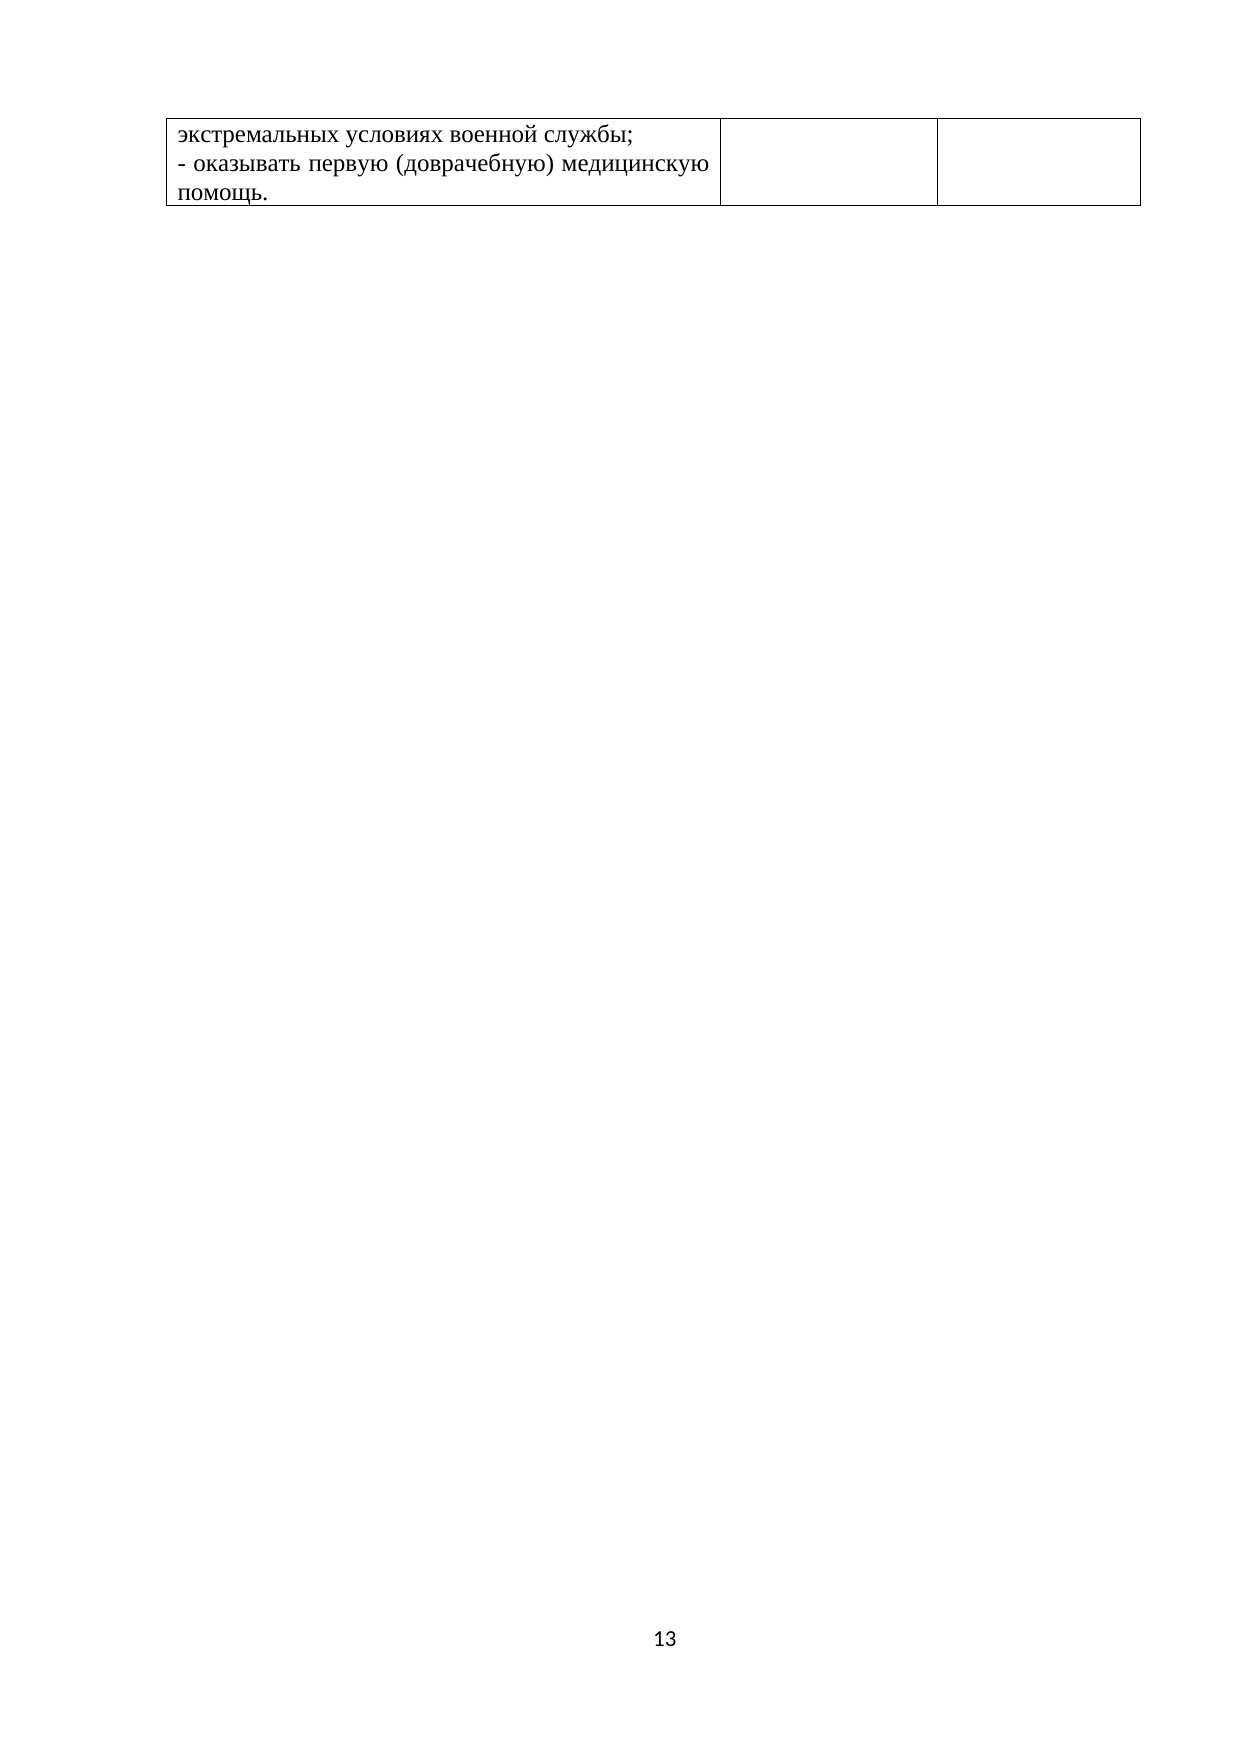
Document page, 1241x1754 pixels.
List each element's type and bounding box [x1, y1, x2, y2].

table_cell [721, 119, 937, 205]
table_cell [938, 119, 1140, 205]
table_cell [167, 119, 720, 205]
